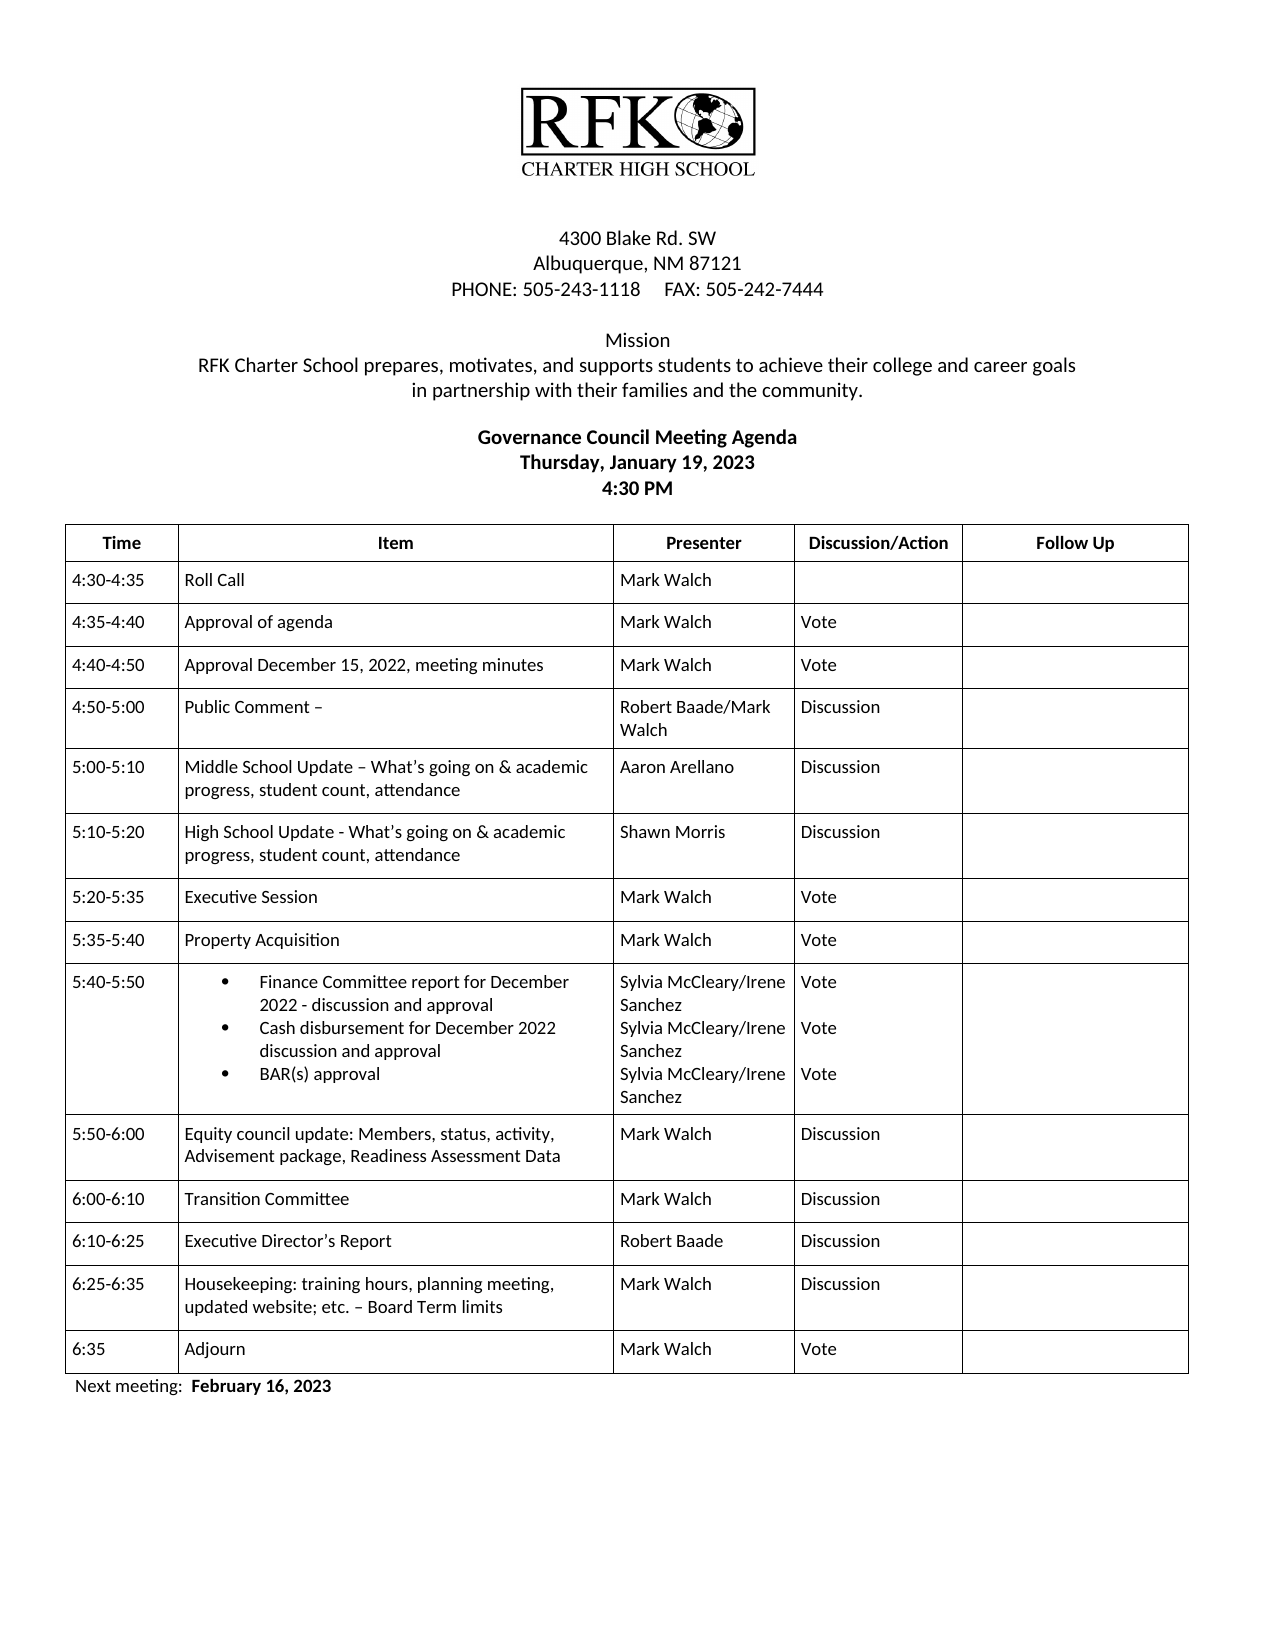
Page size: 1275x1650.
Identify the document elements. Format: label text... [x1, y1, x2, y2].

table_cell Robert Baade [614, 1223, 794, 1265]
table_cell Mark Walch [614, 922, 794, 963]
table_cell [963, 604, 1188, 646]
table_cell Mark Walch [614, 604, 794, 646]
table_cell Vote [795, 1331, 962, 1373]
table_cell Mark Walch [614, 1181, 794, 1222]
table_cell 6:00-6:10 [66, 1181, 178, 1222]
table_cell Discussion [795, 1115, 962, 1180]
table_cell Roll Call [179, 562, 613, 603]
table_cell Housekeeping: training hours, planning meeting, updated website; etc. – Board Term limits [179, 1266, 613, 1330]
table_cell Mark Walch [614, 1266, 794, 1330]
table_cell [963, 814, 1188, 878]
table_cell Public Comment – [179, 689, 613, 747]
table_cell [963, 689, 1188, 747]
table_cell [963, 1223, 1188, 1265]
table_cell 5:10-5:20 [66, 814, 178, 878]
table_cell [963, 749, 1188, 813]
table_cell Executive Director’s Report [179, 1223, 613, 1265]
table_cell Mark Walch [614, 1331, 794, 1373]
table_header Presenter [614, 525, 794, 561]
table_cell Vote [795, 604, 962, 646]
table_cell Approval of agenda [179, 604, 613, 646]
table_cell Executive Session [179, 879, 613, 921]
table_cell Discussion [795, 689, 962, 747]
text in partnership with their families and the community. [75, 378, 1200, 403]
table_cell Transition Committee [179, 1181, 613, 1222]
table_header Time [66, 525, 178, 561]
table_header Follow Up [963, 525, 1188, 561]
text Next meeting: February 16, 2023 [75, 1374, 1200, 1397]
table_cell 5:50-6:00 [66, 1115, 178, 1180]
table_cell 5:40-5:50 [66, 964, 178, 1114]
table_cell [963, 1331, 1188, 1373]
table_cell [963, 1266, 1188, 1330]
table_cell Mark Walch [614, 1115, 794, 1180]
table_cell Finance Committee report for December 2022 - discussion and approval Cash disbursement for December 2022 discussion and approval BAR(s) approval [179, 964, 613, 1114]
table_cell Property Acquisition [179, 922, 613, 963]
table_cell Shawn Morris [614, 814, 794, 878]
table_cell [795, 562, 962, 603]
text Albuquerque, NM 87121 [75, 251, 1200, 276]
table_cell [963, 1181, 1188, 1222]
table_cell 6:25-6:35 [66, 1266, 178, 1330]
table_cell 4:50-5:00 [66, 689, 178, 747]
table_cell Mark Walch [614, 879, 794, 921]
table_cell Discussion [795, 749, 962, 813]
table_cell Approval December 15, 2022, meeting minutes [179, 647, 613, 688]
table_cell Discussion [795, 1266, 962, 1330]
table_cell Vote [795, 879, 962, 921]
table_cell 5:35-5:40 [66, 922, 178, 963]
table_cell 4:35-4:40 [66, 604, 178, 646]
table_cell Middle School Update – What’s going on & academic progress, student count, attendance [179, 749, 613, 813]
table_cell Sylvia McCleary/Irene Sanchez Sylvia McCleary/Irene Sanchez Sylvia McCleary/Irene Sanchez [614, 964, 794, 1114]
table_cell [963, 562, 1188, 603]
table_header Discussion/Action [795, 525, 962, 561]
table_cell 4:40-4:50 [66, 647, 178, 688]
picture [517, 84, 759, 178]
table_cell Vote [795, 922, 962, 963]
table_cell [963, 879, 1188, 921]
table_cell Mark Walch [614, 647, 794, 688]
table_cell Discussion [795, 1223, 962, 1265]
table_cell Vote [795, 647, 962, 688]
text PHONE: 505-243-1118 FAX: 505-242-7444 [75, 276, 1200, 301]
text RFK Charter School prepares, motivates, and supports students to achieve their college and career goals [75, 352, 1200, 378]
table_cell Vote Vote Vote [795, 964, 962, 1114]
table_cell Discussion [795, 1181, 962, 1222]
table_cell [963, 964, 1188, 1114]
table_cell 5:00-5:10 [66, 749, 178, 813]
table_cell Robert Baade/Mark Walch [614, 689, 794, 747]
table_cell Mark Walch [614, 562, 794, 603]
table_cell 6:10-6:25 [66, 1223, 178, 1265]
text 4300 Blake Rd. SW [75, 225, 1200, 251]
table_cell 6:35 [66, 1331, 178, 1373]
table_cell Discussion [795, 814, 962, 878]
table_cell 4:30-4:35 [66, 562, 178, 603]
table_cell Equity council update: Members, status, activity, Advisement package, Readiness Assessment Data [179, 1115, 613, 1180]
text Governance Council Meeting Agenda [75, 424, 1200, 449]
table_cell [963, 647, 1188, 688]
text Thursday, January 19, 2023 [75, 449, 1200, 475]
text 4:30 PM [75, 475, 1200, 500]
table_cell [963, 1115, 1188, 1180]
table_cell Aaron Arellano [614, 749, 794, 813]
table_cell High School Update - What’s going on & academic progress, student count, attendance [179, 814, 613, 878]
text Mission [75, 327, 1200, 352]
table_cell [963, 922, 1188, 963]
table_header Item [179, 525, 613, 561]
table_cell 5:20-5:35 [66, 879, 178, 921]
table_cell Adjourn [179, 1331, 613, 1373]
